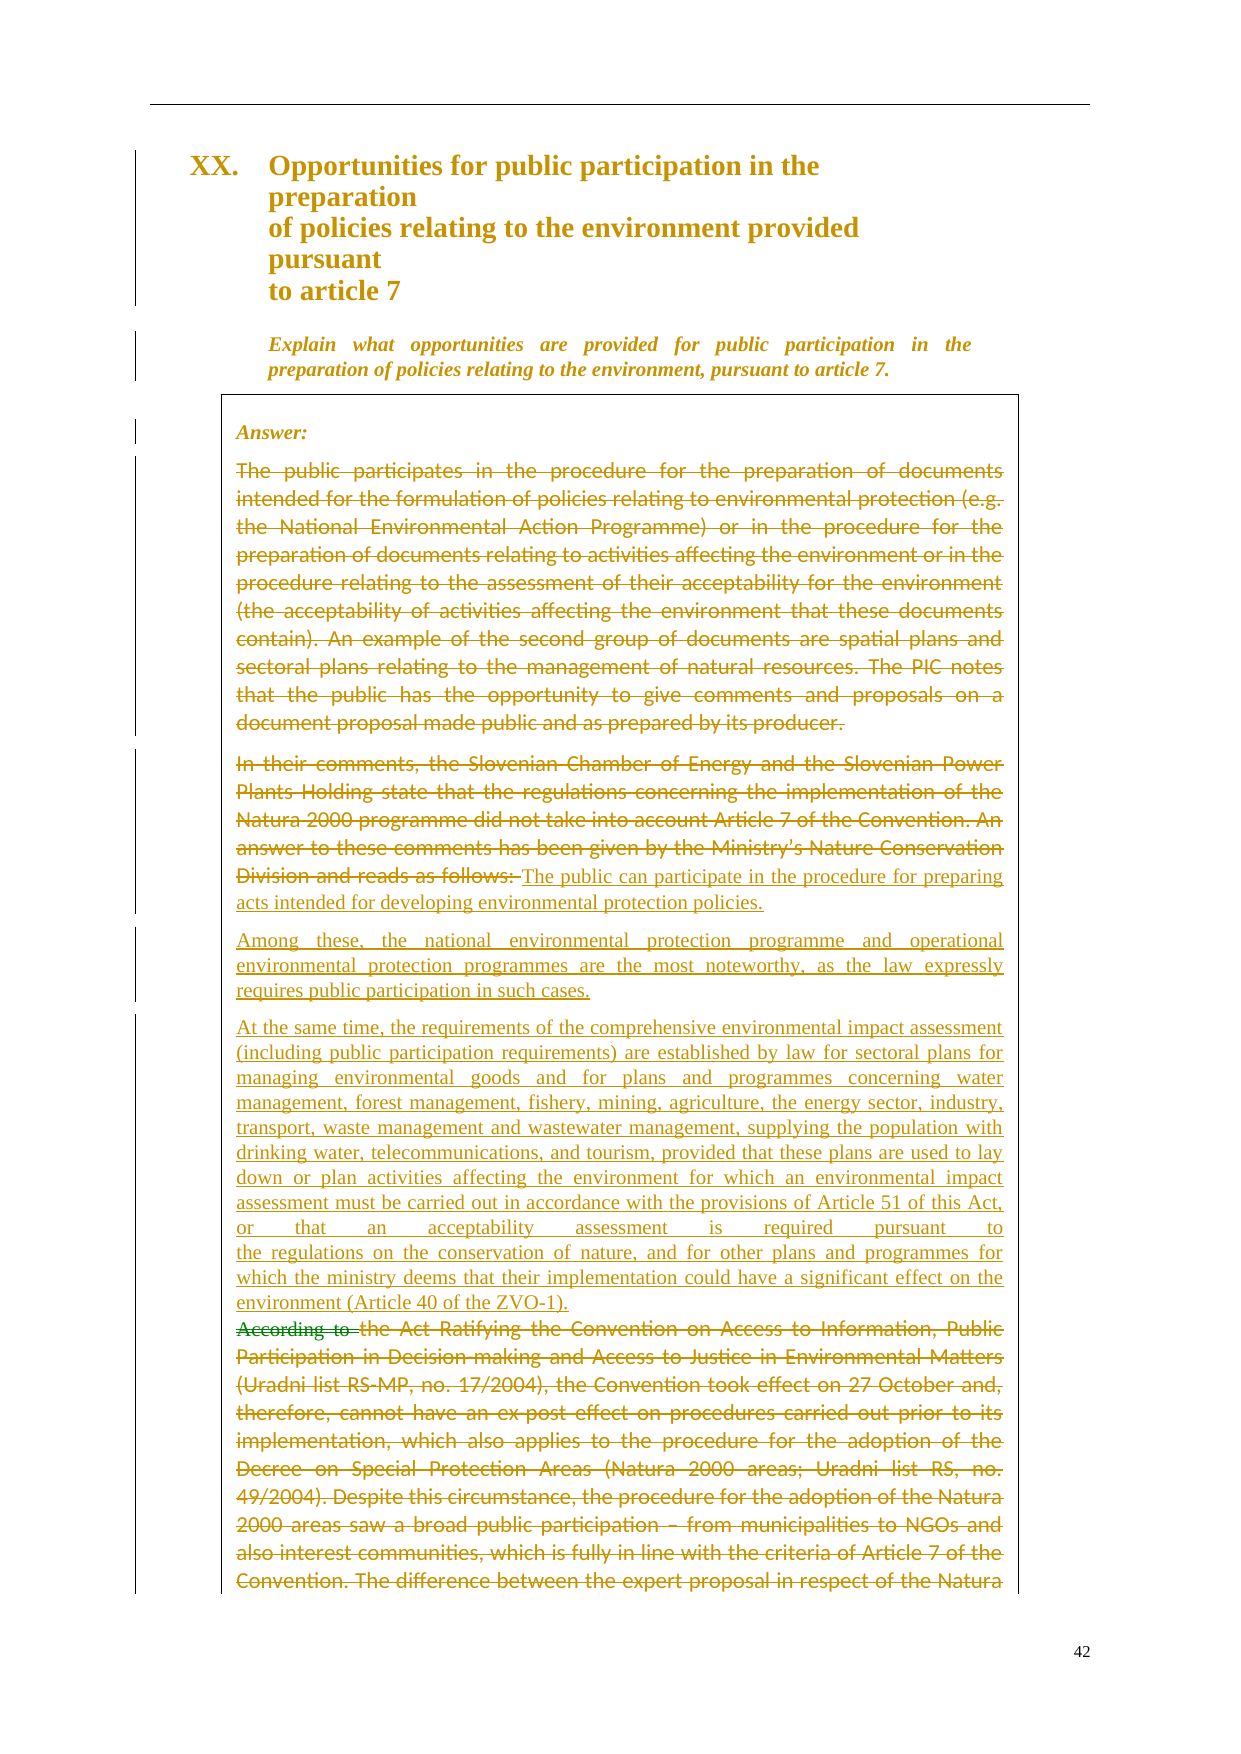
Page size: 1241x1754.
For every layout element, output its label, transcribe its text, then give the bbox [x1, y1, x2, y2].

table_header [222, 395, 1018, 419]
table_cell Answer: [222, 419, 1018, 1594]
text XX. Opportunities for public participation in the preparation of policies relating to the environment provided pursuant to article 7 [150, 150, 972, 306]
text Explain what opportunities are provided for public participation in the preparation of policies relating to the environment, pursuant to article 7. [268, 331, 972, 381]
